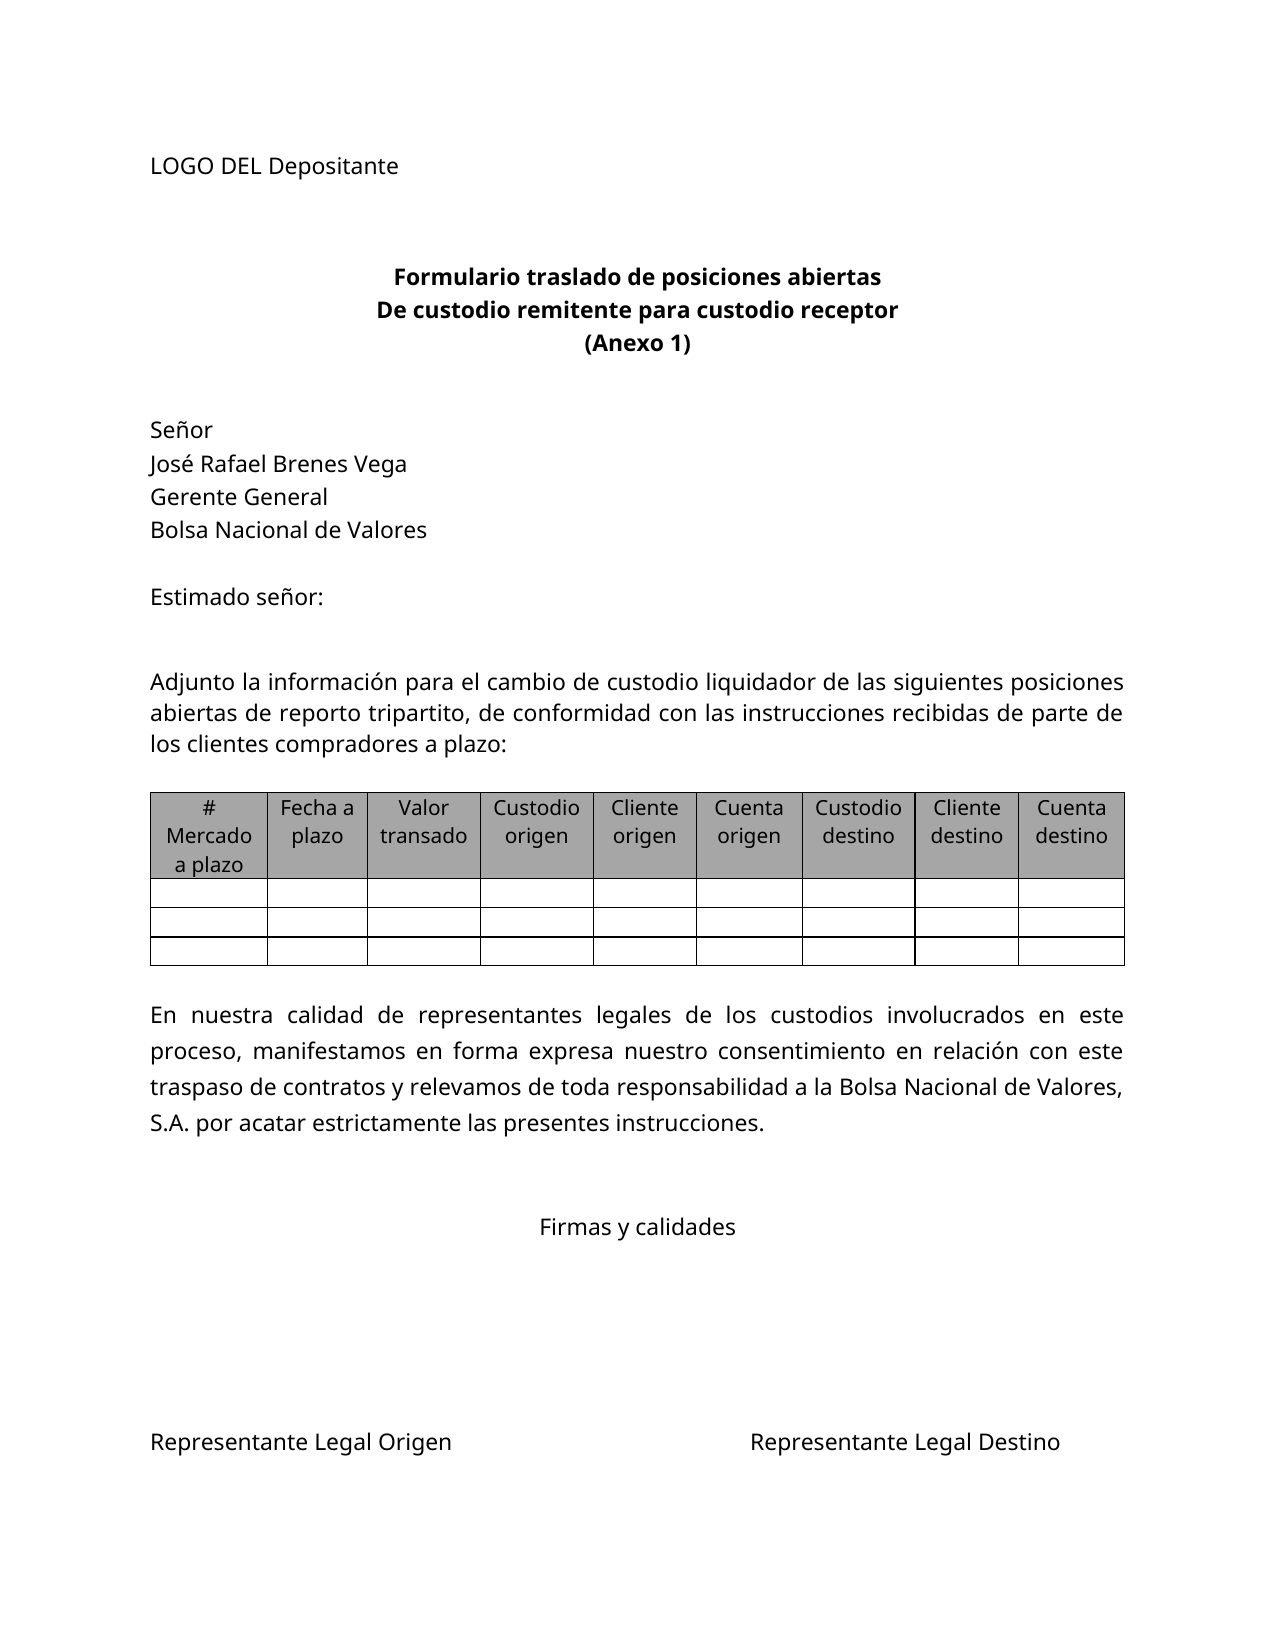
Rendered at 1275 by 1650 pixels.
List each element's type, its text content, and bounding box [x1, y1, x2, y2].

table_cell [594, 938, 696, 965]
text En nuestra calidad de representantes legales de los custodios involucrados en este proceso, manifestamos en forma expresa nuestro consentimiento en relación con este traspaso de contratos y relevamos de toda responsabilidad a la Bolsa Nacional de Valores, S.A. por acatar estrictamente las presentes instrucciones. [150, 999, 1125, 1138]
text Estimado señor: [150, 581, 1125, 612]
text Señor [150, 414, 1125, 446]
table_cell [151, 879, 267, 907]
table_cell [151, 938, 267, 965]
table_cell [594, 908, 696, 936]
table_header # Mercado a plazo [151, 793, 267, 878]
text Firmas y calidades [150, 1211, 1125, 1242]
table_cell [1019, 908, 1124, 936]
table_cell [1019, 879, 1124, 907]
table_cell [268, 879, 367, 907]
table_header Cliente destino [916, 793, 1018, 878]
table_header Custodio destino [803, 793, 914, 878]
text LOGO DEL Depositante [150, 150, 1125, 181]
table_cell [697, 938, 802, 965]
table_cell [803, 938, 914, 965]
table_cell [594, 879, 696, 907]
text José Rafael Brenes Vega [150, 448, 1125, 479]
text De custodio remitente para custodio receptor [150, 294, 1125, 325]
table_cell [268, 908, 367, 936]
table_header Fecha a plazo [268, 793, 367, 878]
table_cell [697, 879, 802, 907]
text Representante Legal Origen Representante Legal Destino [150, 1426, 1125, 1457]
table_cell [481, 879, 593, 907]
table_header Valor transado [368, 793, 480, 878]
table_cell [916, 908, 1018, 936]
table_cell [916, 879, 1018, 907]
table_header Cuenta origen [697, 793, 802, 878]
text Bolsa Nacional de Valores [150, 514, 1125, 546]
table_cell [368, 908, 480, 936]
table_cell [368, 879, 480, 907]
table_cell [481, 908, 593, 936]
table_header Cuenta destino [1019, 793, 1124, 878]
table_cell [268, 938, 367, 965]
text (Anexo 1) [150, 327, 1125, 358]
table_header Cliente origen [594, 793, 696, 878]
table_cell [1019, 938, 1124, 965]
table_cell [916, 938, 1018, 965]
table_header Custodio origen [481, 793, 593, 878]
text Gerente General [150, 481, 1125, 512]
text Adjunto la información para el cambio de custodio liquidador de las siguientes posiciones abiertas de reporto tripartito, de conformidad con las instrucciones recibidas de parte de los clientes compradores a plazo: [150, 666, 1125, 760]
table_cell [368, 938, 480, 965]
table_cell [481, 938, 593, 965]
text Formulario traslado de posiciones abiertas [150, 261, 1125, 292]
table_cell [697, 908, 802, 936]
table_cell [151, 908, 267, 936]
table_cell [803, 879, 914, 907]
table_cell [803, 908, 914, 936]
